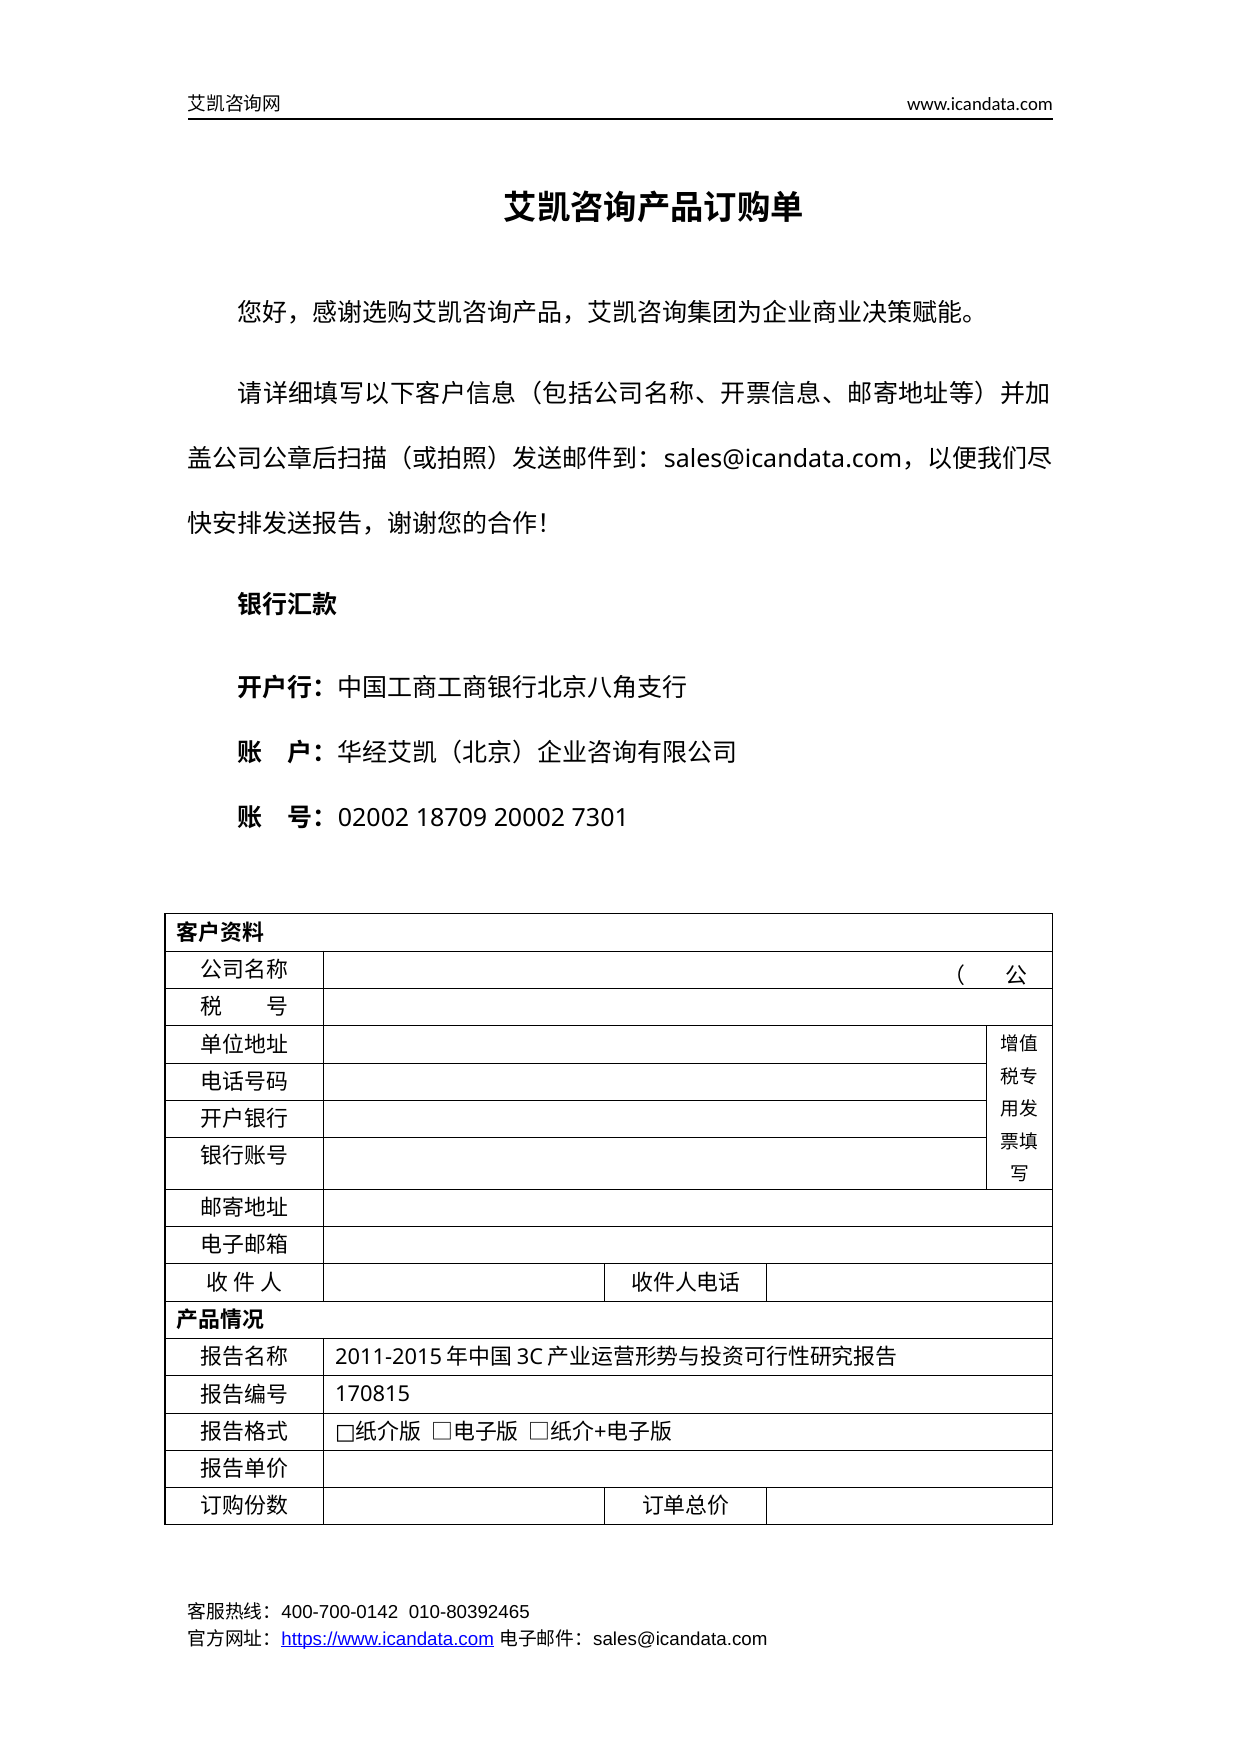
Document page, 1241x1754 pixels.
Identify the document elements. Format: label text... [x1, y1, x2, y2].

table_cell □纸介版 □电子版 □纸介+电子版 [324, 1414, 1052, 1450]
table_cell 收 件 人 [166, 1264, 323, 1301]
table_cell [767, 1488, 1052, 1524]
table_cell 邮寄地址 [166, 1190, 323, 1226]
text 账 号：02002 18709 20002 7301 [187, 783, 1053, 848]
text 艾凯咨询产品订购单 [187, 172, 1053, 237]
table_cell 银行账号 [166, 1138, 323, 1189]
table_cell 开户银行 [166, 1101, 323, 1137]
table_cell 产品情况 [166, 1302, 1052, 1338]
table_cell [324, 1190, 1052, 1226]
table_cell [767, 1264, 1052, 1301]
text 您好，感谢选购艾凯咨询产品，艾凯咨询集团为企业商业决策赋能。 [187, 278, 1053, 343]
text 开户行：中国工商工商银行北京八角支行 [187, 653, 1053, 718]
table_cell [324, 1138, 986, 1189]
table_cell 收件人电话 [605, 1264, 766, 1301]
text 账 户：华经艾凯（北京）企业咨询有限公司 [187, 718, 1053, 783]
table_cell [324, 1064, 986, 1100]
table_cell 公司名称 [166, 952, 323, 988]
table_header 客户资料 [166, 914, 1052, 951]
table_cell 单位地址 [166, 1026, 323, 1062]
table_cell [324, 1488, 604, 1524]
table_cell [324, 1026, 986, 1062]
table_cell 电话号码 [166, 1064, 323, 1100]
table_cell 订单总价 [605, 1488, 766, 1524]
table_cell 电子邮箱 [166, 1227, 323, 1263]
table_cell [324, 989, 1052, 1025]
table_cell 报告编号 [166, 1376, 323, 1412]
table_cell [324, 1264, 604, 1301]
table_cell [324, 1451, 1052, 1487]
table_cell 2011-2015年中国3C产业运营形势与投资可行性研究报告 [324, 1339, 1052, 1375]
table_cell 订购份数 [166, 1488, 323, 1524]
table_cell 报告格式 [166, 1414, 323, 1450]
table_cell 170815 [324, 1376, 1052, 1412]
table_cell 税 号 [166, 989, 323, 1025]
text 银行汇款 [187, 570, 1053, 635]
table_cell 增值税专用发票填写 [987, 1026, 1052, 1189]
table_cell [324, 1227, 1052, 1263]
table_cell 报告名称 [166, 1339, 323, 1375]
table_cell [324, 1101, 986, 1137]
table_cell [324, 952, 1052, 988]
text 请详细填写以下客户信息（包括公司名称、开票信息、邮寄地址等）并加盖公司公章后扫描（或拍照）发送邮件到：sales@icandata.com，以便我们尽快安排发送报告，谢谢您的合作！ [187, 359, 1053, 554]
table_cell 报告单价 [166, 1451, 323, 1487]
